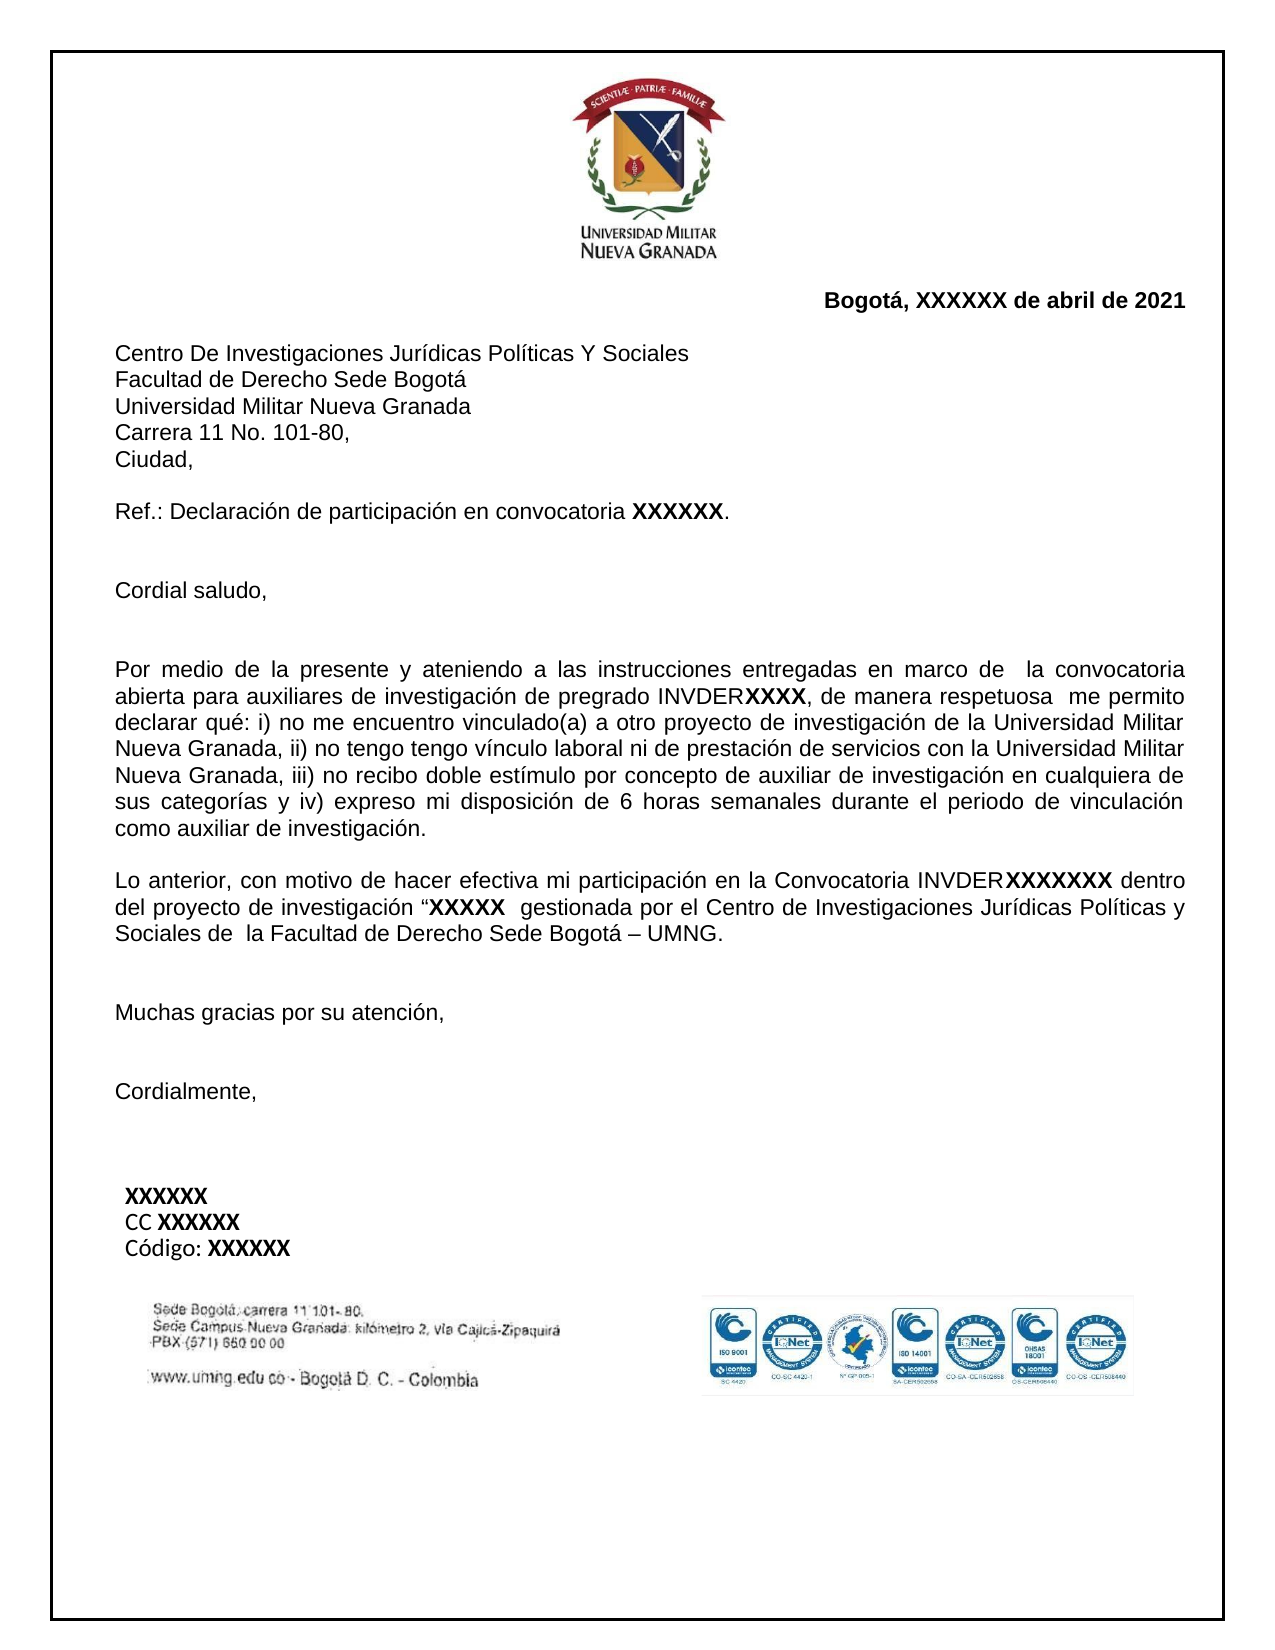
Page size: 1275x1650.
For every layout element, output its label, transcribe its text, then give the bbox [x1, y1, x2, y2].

text Centro De Investigaciones Jurídicas Políticas Y Sociales [114, 340, 1185, 366]
text Cordial saludo, [114, 577, 1185, 604]
text Facultad de Derecho Sede Bogotá [114, 366, 1185, 393]
text Muchas gracias por su atención, [114, 999, 1185, 1025]
text Universidad Militar Nueva Granada [114, 393, 1185, 419]
text Lo anterior, con motivo de hacer efectiva mi participación en la Convocatoria INVDERXXXXXXX dentro del proyecto de investigación “XXXXX gestionada por el Centro de Investigaciones Jurídicas Políticas y Sociales de la Facultad de Derecho Sede Bogotá – UMNG. [114, 867, 1185, 946]
text CC XXXXXX [125, 1210, 1185, 1236]
text Código: XXXXXX [125, 1236, 1185, 1262]
text Por medio de la presente y ateniendo a las instrucciones entregadas en marco de la convocatoria abierta para auxiliares de investigación de pregrado INVDERXXXX, de manera respetuosa me permito declarar qué: i) no me encuentro vinculado(a) a otro proyecto de investigación de la Universidad Militar Nueva Granada, ii) no tengo tengo vínculo laboral ni de prestación de servicios con la Universidad Militar Nueva Granada, iii) no recibo doble estímulo por concepto de auxiliar de investigación en cualquiera de sus categorías y iv) expreso mi disposición de 6 horas semanales durante el periodo de vinculación como auxiliar de investigación. [114, 656, 1185, 841]
picture [701, 1295, 1134, 1396]
text XXXXXX [125, 1183, 1185, 1210]
text Bogotá, XXXXXX de abril de 2021 [114, 287, 1185, 314]
text Cordialmente, [114, 1078, 1185, 1104]
text Carrera 11 No. 101-80, [114, 419, 1185, 446]
picture [147, 1302, 561, 1391]
text Ciudad, [114, 446, 1185, 472]
picture [569, 72, 731, 261]
text Ref.: Declaración de participación en convocatoria XXXXXX. [114, 498, 1185, 524]
